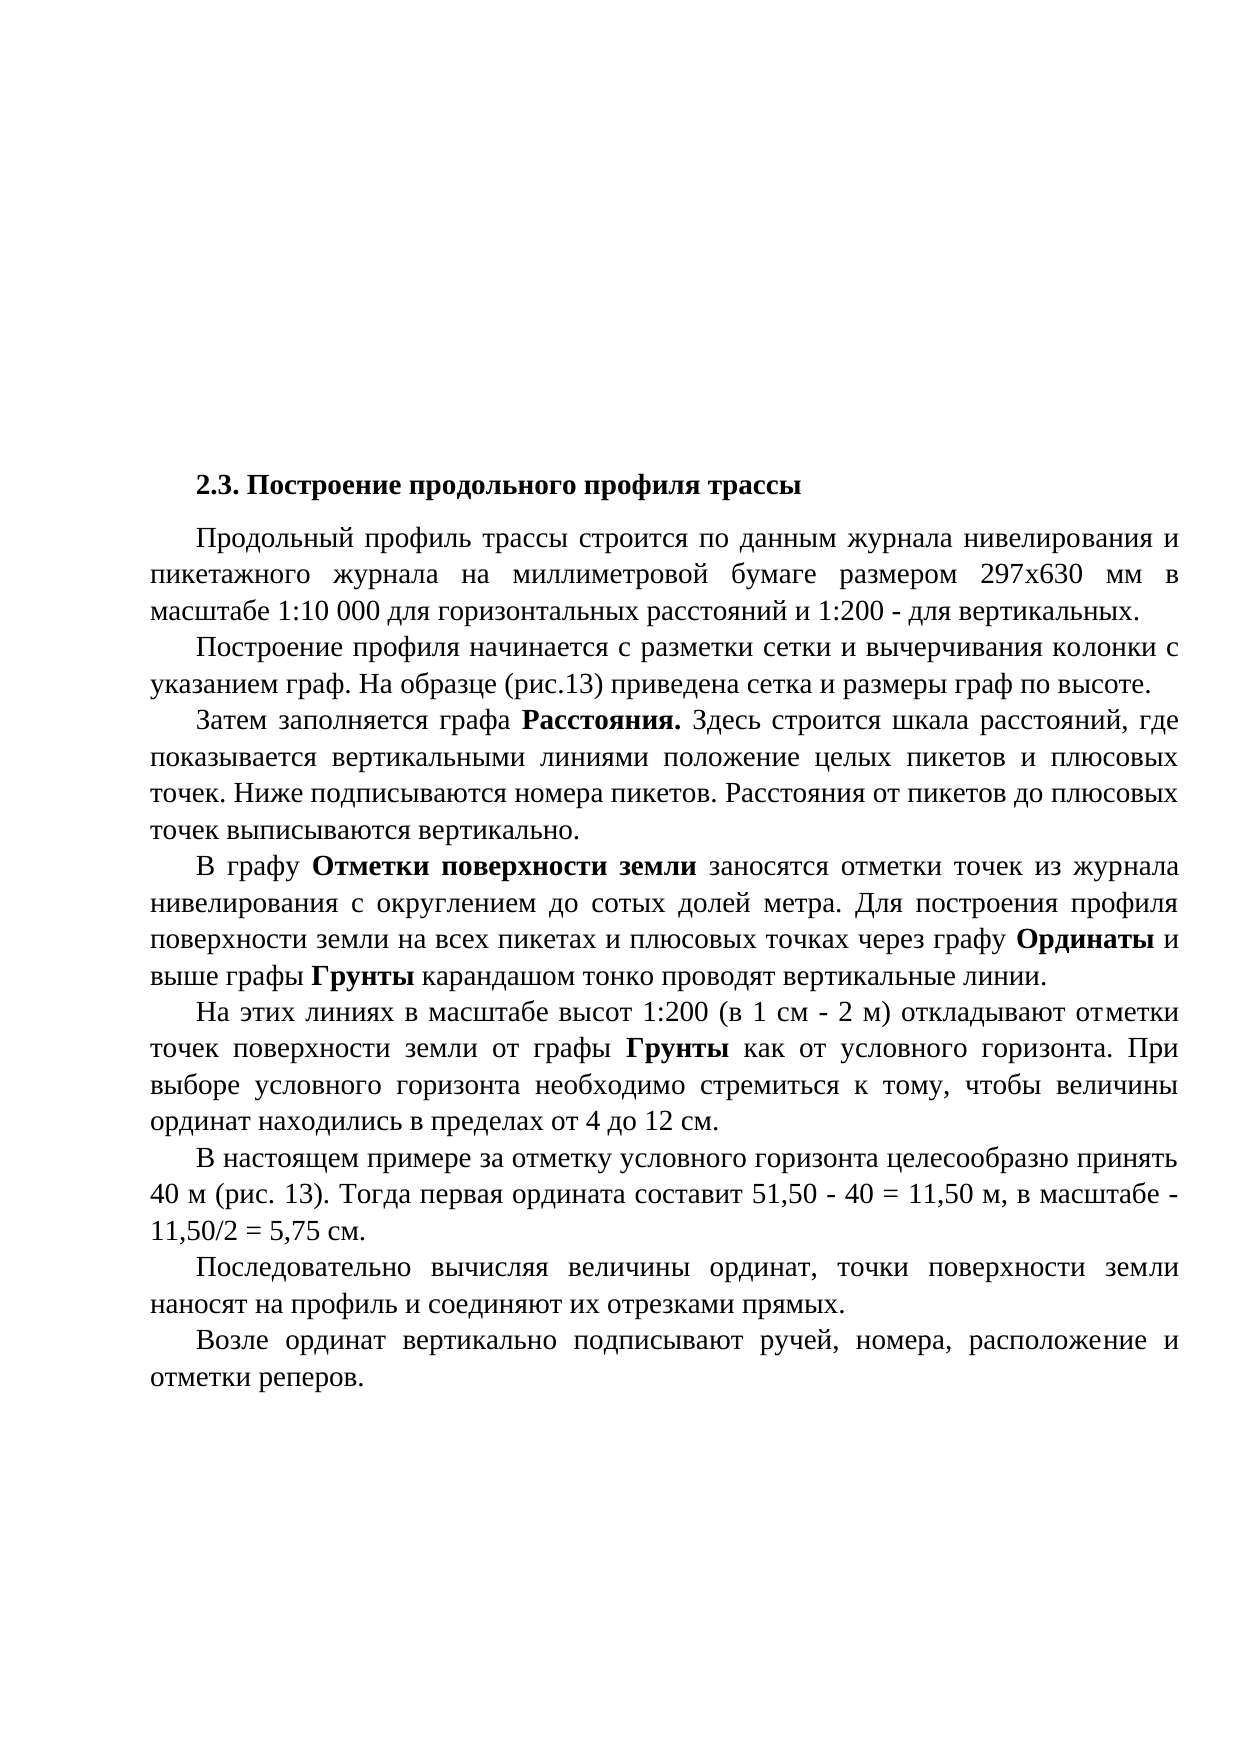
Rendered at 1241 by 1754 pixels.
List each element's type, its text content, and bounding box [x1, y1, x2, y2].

text 2.3. Построение продольного профиля трассы [150, 472, 1181, 500]
text В настоящем примере за отметку условного горизонта целесообразно принять 40 м (рис. 13). Тогда первая ордината составит 51,50 - 40 = 11,50 м, в масштабе - 11,50/2 = 5,75 см. [150, 1138, 1179, 1247]
text На этих линиях в масштабе высот 1:200 (в 1 см - 2 м) откладывают отметки точек поверхности земли от графы Грунты как от условного горизонта. При выборе условного горизонта необходимо стремиться к тому, чтобы величины ординат находились в пределах от 4 до 12 см. [150, 992, 1179, 1138]
text Последовательно вычисляя величины ординат, точки поверхности земли наносят на профиль и соединяют их отрезками прямых. [150, 1247, 1179, 1320]
text Продольный профиль трассы строится по данным журнала нивелирования и пикетажного журнала на миллиметровой бумаге размером 297x630 мм в масштабе 1:10 000 для горизонтальных расстояний и 1:200 - для вертикальных. [150, 518, 1179, 628]
text Затем заполняется графа Расстояния. Здесь строится шкала расстояний, где показывается вертикальными линиями положение целых пикетов и плюсовых точек. Ниже подписываются номера пикетов. Расстояния от пикетов до плюсовых точек выписываются вертикально. [150, 701, 1179, 846]
text Построение профиля начинается с разметки сетки и вычерчивания колонки с указанием граф. На образце (рис.13) приведена сетка и размеры граф по высоте. [150, 628, 1179, 701]
text Возле ординат вертикально подписывают ручей, номера, расположение и отметки реперов. [150, 1320, 1179, 1393]
text В графу Отметки поверхности земли заносятся отметки точек из журнала нивелирования с округлением до сотых долей метра. Для построения профиля поверхности земли на всех пикетах и плюсовых точках через графу Ординаты и выше графы Грунты карандашом тонко проводят вертикальные линии. [150, 846, 1179, 992]
